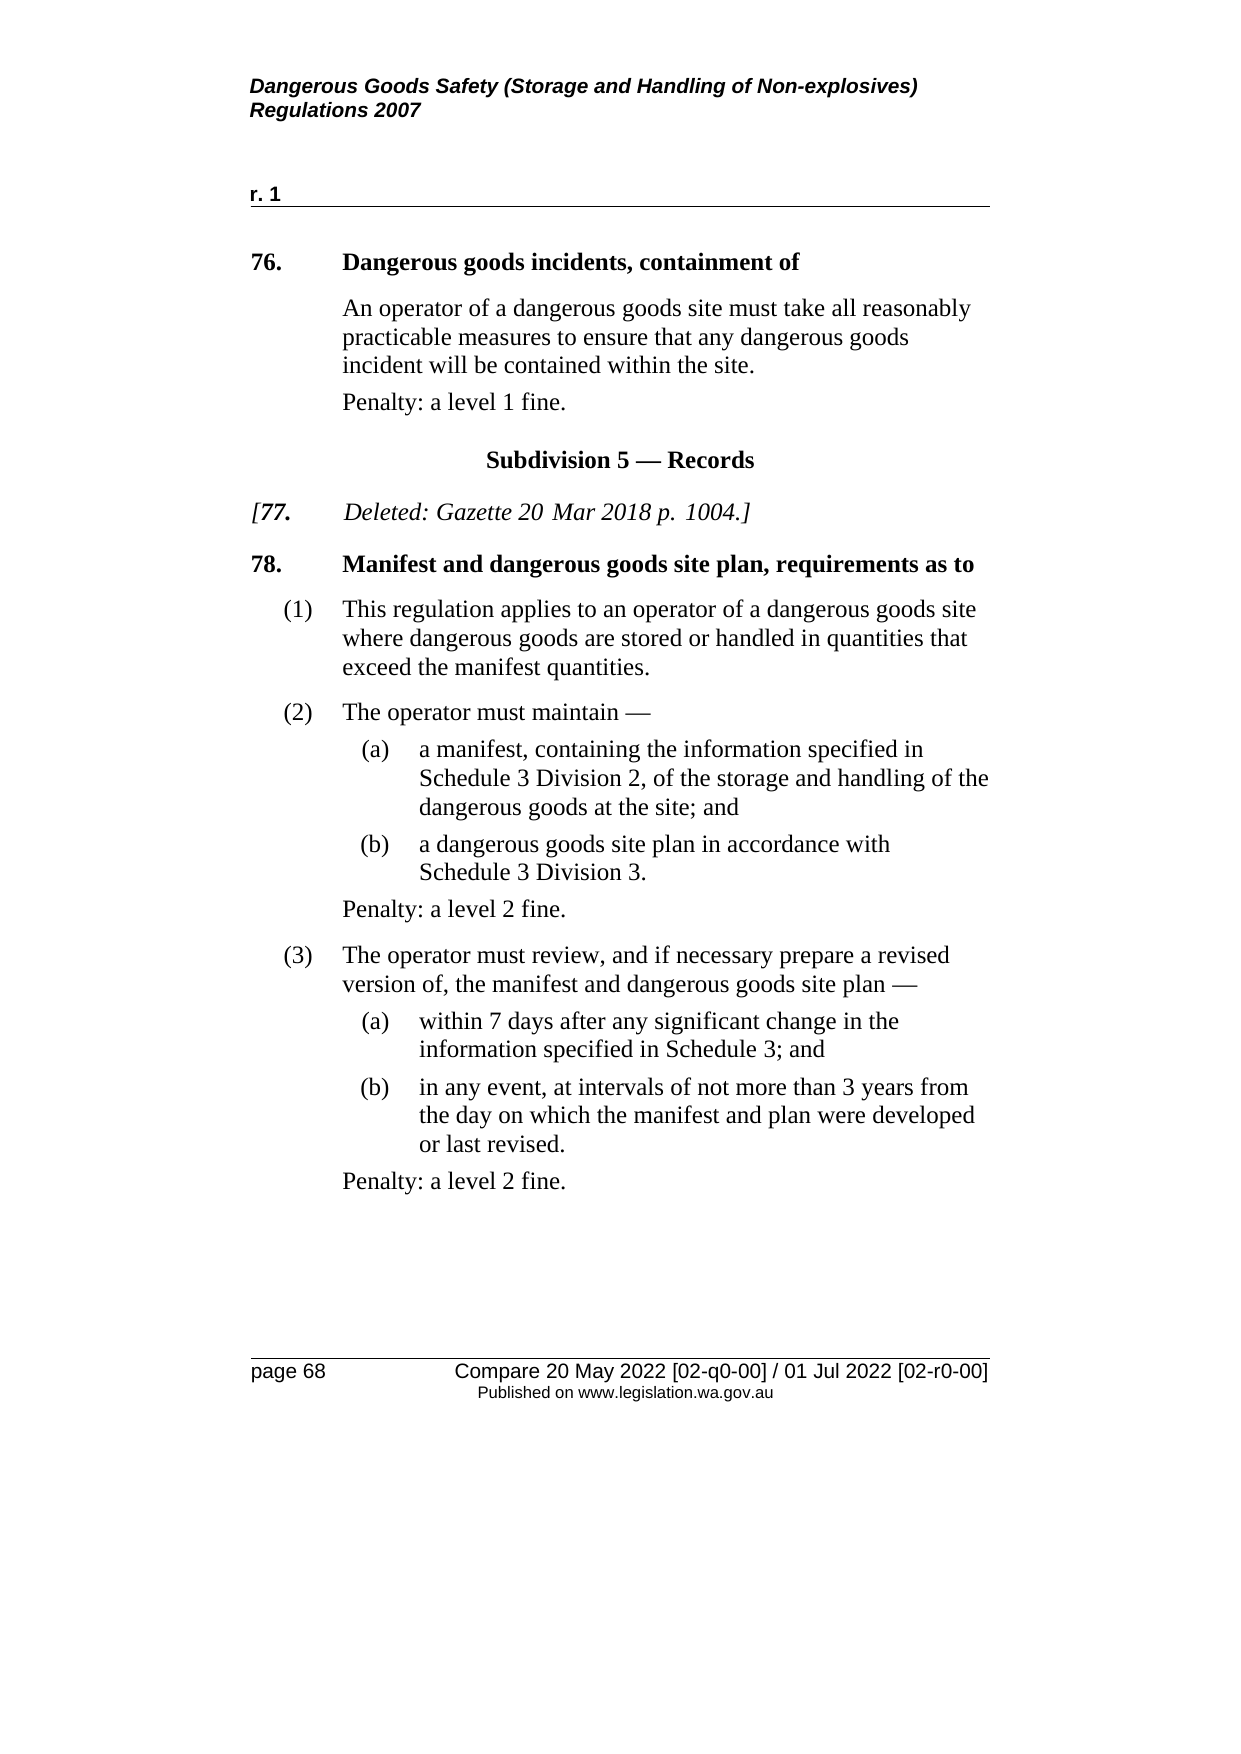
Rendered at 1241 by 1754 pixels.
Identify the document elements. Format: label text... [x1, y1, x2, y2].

text (3) The operator must review, and if necessary prepare a revised version of, the manifest and dangerous goods site plan — [251, 940, 990, 997]
text (b) a dangerous goods site plan in accordance with Schedule 3 Division 3. [251, 829, 990, 886]
subtitle 78. Manifest and dangerous goods site plan, requirements as to [251, 549, 990, 577]
text Penalty: a level 2 fine. [251, 1166, 990, 1195]
text [77. Deleted: Gazette 20 Mar 2018 p. 1004.] [251, 497, 990, 526]
subtitle Subdivision 5 — Records [251, 445, 990, 474]
text Penalty: a level 1 fine. [251, 387, 990, 416]
text An operator of a dangerous goods site must take all reasonably practicable measures to ensure that any dangerous goods incident will be contained within the site. [251, 293, 990, 379]
text (2) The operator must maintain — [251, 697, 990, 726]
text (a) a manifest, containing the information specified in Schedule 3 Division 2, of the storage and handling of the dangerous goods at the site; and [251, 734, 990, 820]
text (a) within 7 days after any significant change in the information specified in Schedule 3; and [251, 1006, 990, 1063]
subtitle 76. Dangerous goods incidents, containment of [251, 247, 990, 276]
text (1) This regulation applies to an operator of a dangerous goods site where dangerous goods are stored or handled in quantities that exceed the manifest quantities. [251, 594, 990, 680]
text (b) in any event, at intervals of not more than 3 years from the day on which the manifest and plan were developed or last revised. [251, 1072, 990, 1158]
text Penalty: a level 2 fine. [251, 894, 990, 923]
